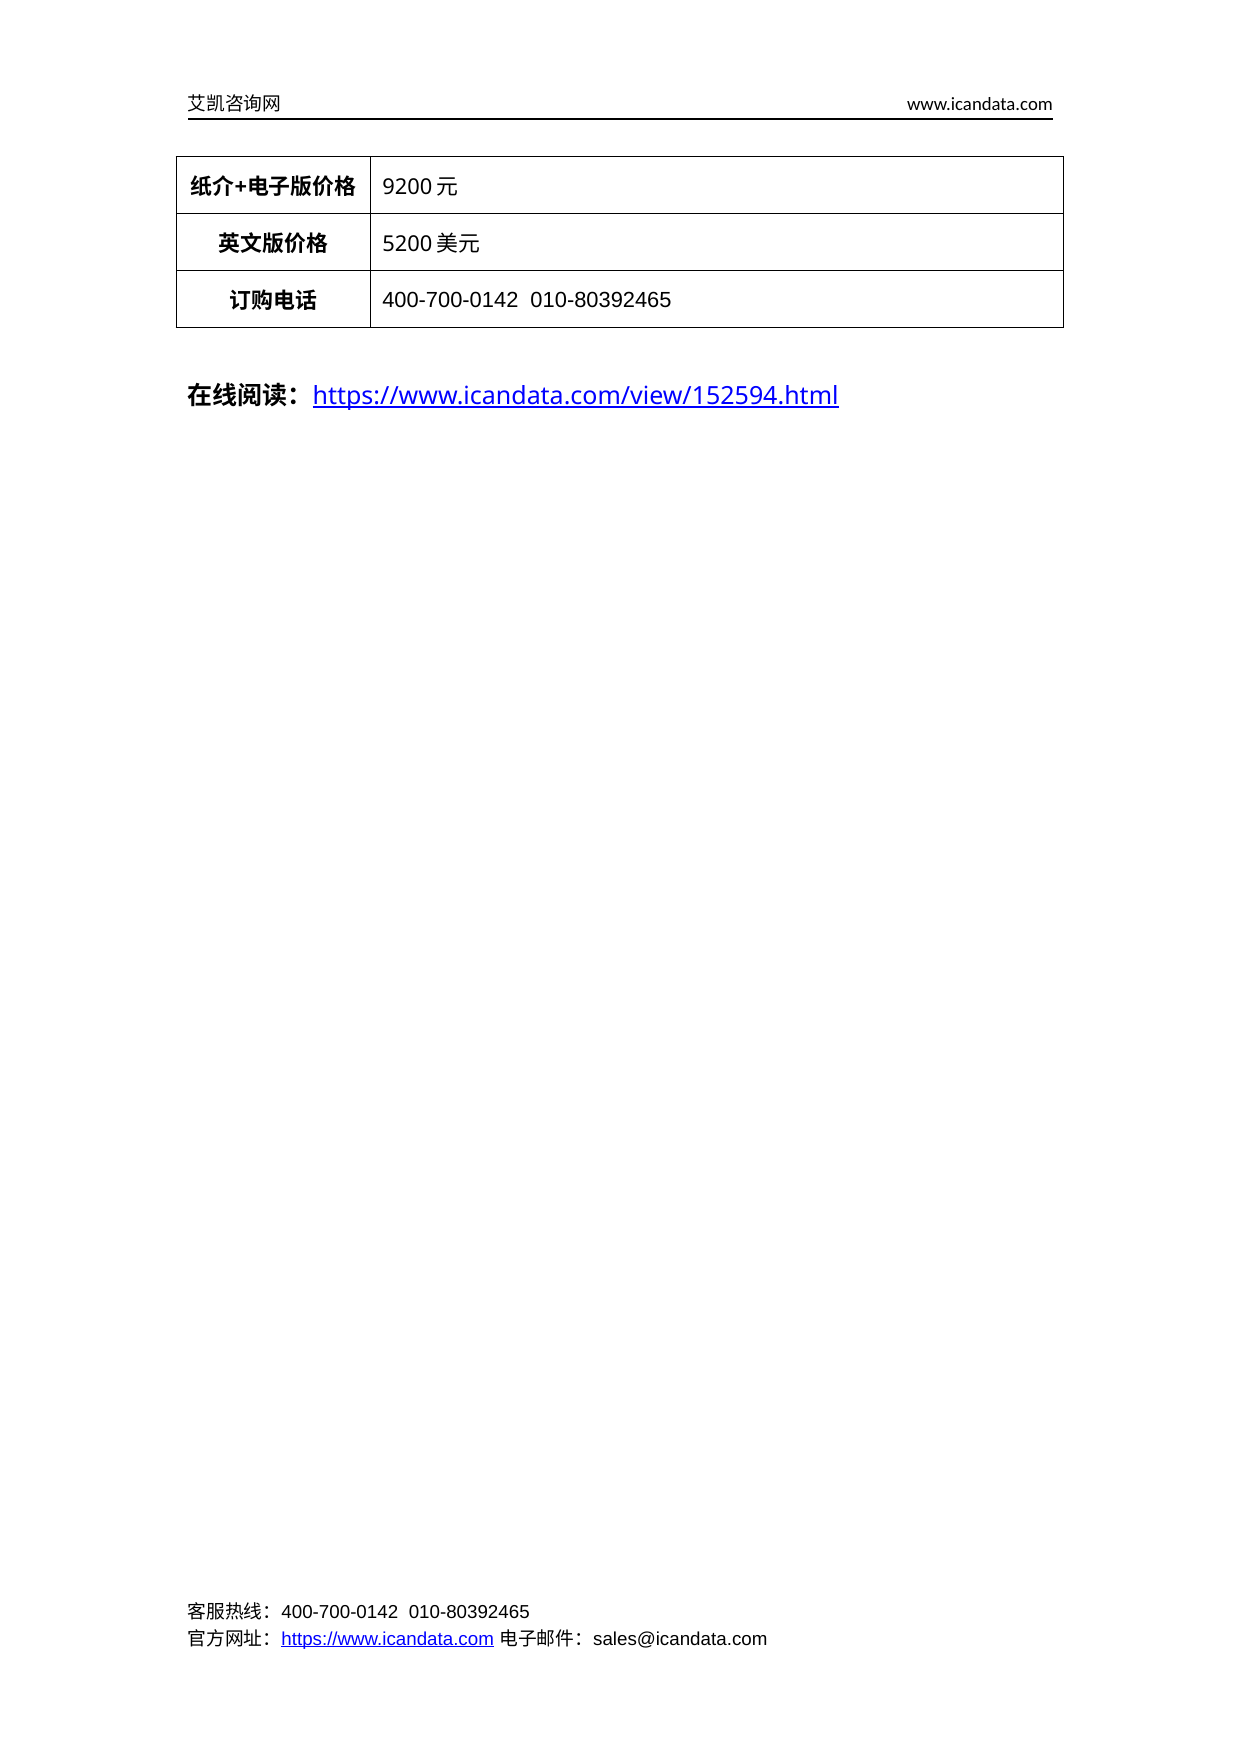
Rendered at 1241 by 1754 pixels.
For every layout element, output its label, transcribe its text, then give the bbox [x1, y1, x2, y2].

table_cell 5200美元 [371, 214, 1063, 270]
table_cell 英文版价格 [177, 214, 370, 270]
table_cell 订购电话 [177, 271, 370, 327]
table_cell 400-700-0142 010-80392465 [371, 271, 1063, 327]
table_cell 纸介+电子版价格 [177, 157, 370, 213]
table_cell 9200元 [371, 157, 1063, 213]
text 在线阅读：https://www.icandata.com/view/152594.html [187, 361, 1053, 426]
